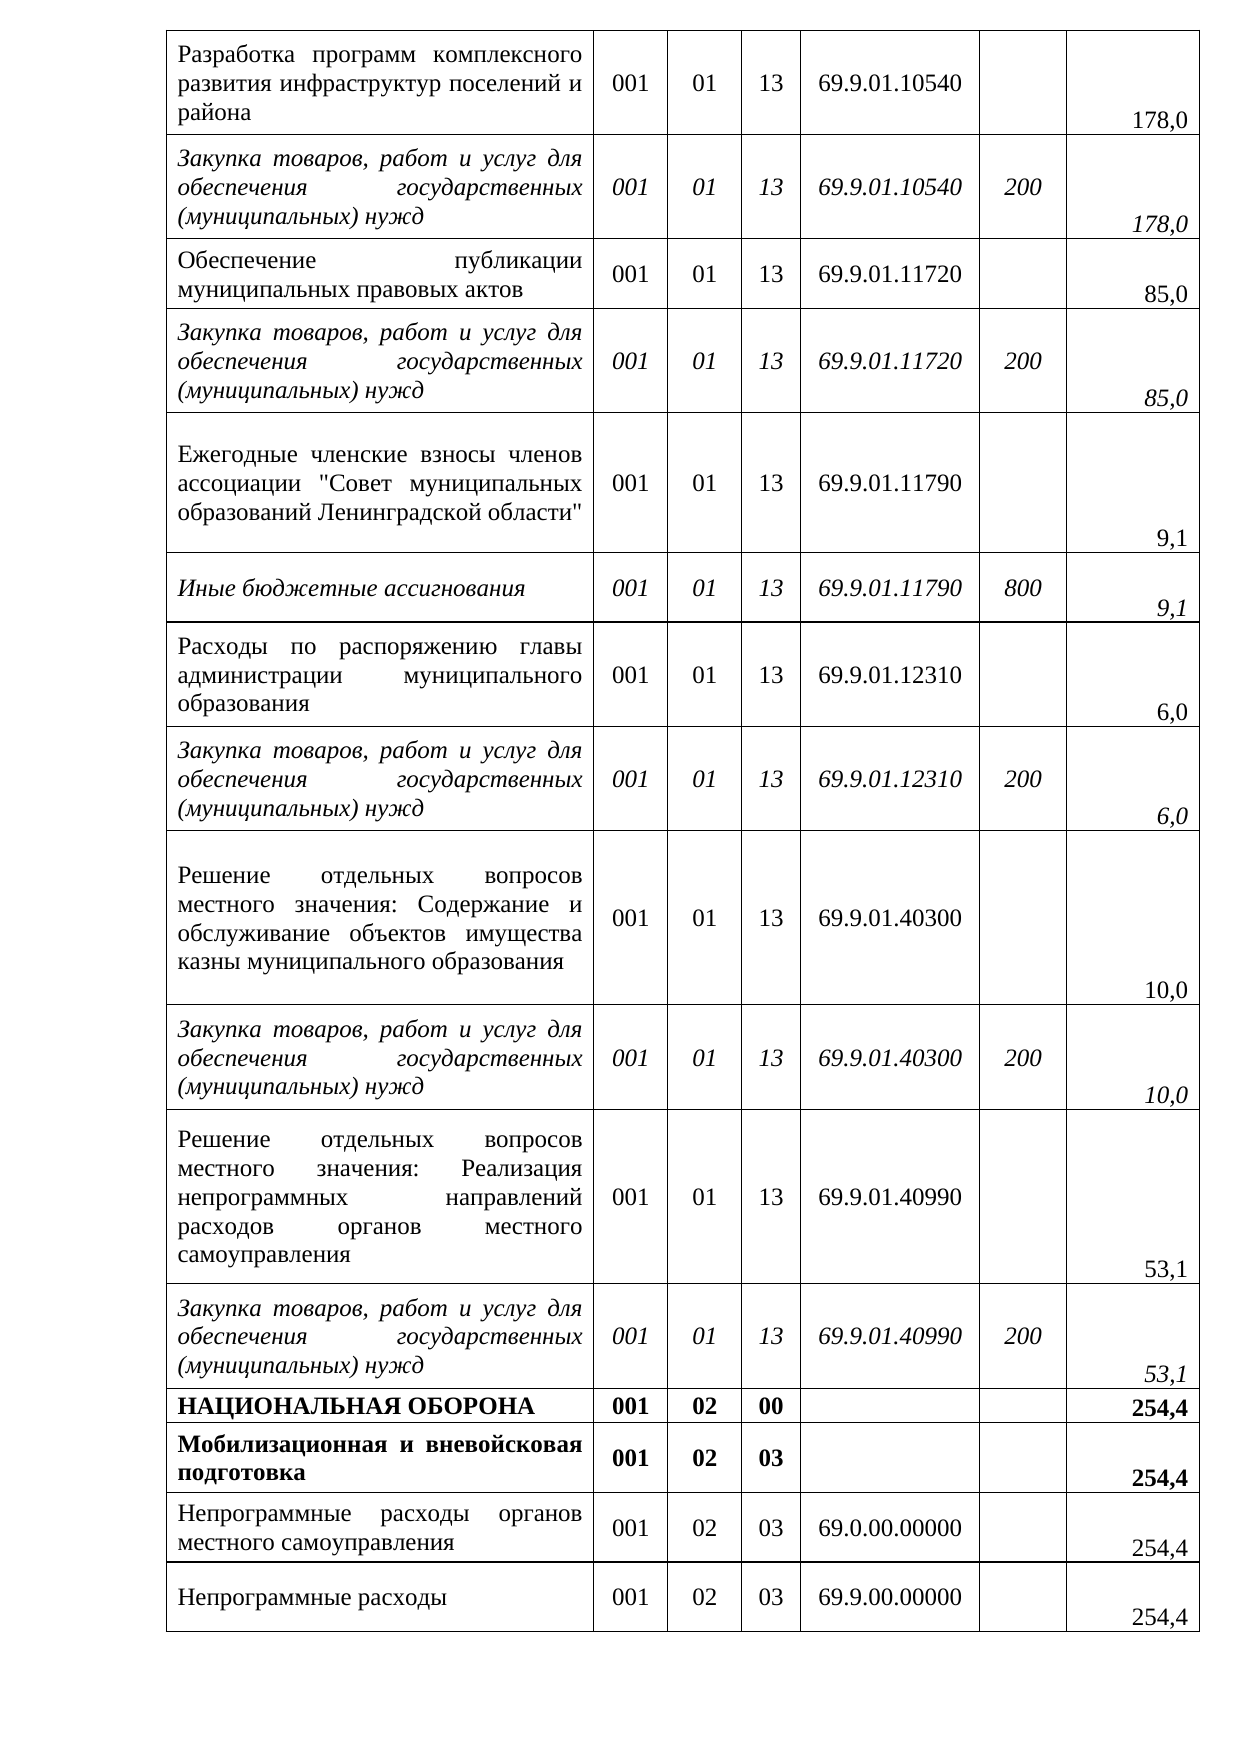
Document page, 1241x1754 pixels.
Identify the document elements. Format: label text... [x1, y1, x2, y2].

table_cell 001 [594, 1284, 667, 1387]
table_cell 13 [742, 1110, 800, 1283]
table_cell Закупка товаров, работ и услуг для обеспечения государственных (муниципальных) нужд [167, 1284, 593, 1387]
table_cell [167, 1563, 593, 1631]
table_cell [980, 1389, 1066, 1422]
table_cell 10,0 [1067, 1005, 1199, 1109]
table_cell 01 [668, 1110, 741, 1283]
table_cell [980, 623, 1066, 726]
table_cell 178,0 [1067, 135, 1199, 238]
table_cell 13 [742, 309, 800, 412]
table_cell 01 [668, 553, 741, 621]
table_cell Закупка товаров, работ и услуг для обеспечения государственных (муниципальных) нужд [167, 727, 593, 830]
table_cell 13 [742, 623, 800, 726]
table_cell [980, 1110, 1066, 1283]
table_cell 200 [980, 1284, 1066, 1387]
table_cell 001 [594, 1493, 667, 1561]
table_cell Решение отдельных вопросов местного значения: Содержание и обслуживание объектов имущества казны муниципального образования [167, 831, 593, 1004]
table_cell 13 [742, 135, 800, 238]
table_cell 254,4 [1067, 1563, 1199, 1631]
table_cell 001 [594, 1389, 667, 1422]
table_cell 13 [742, 239, 800, 308]
table_cell Непрограммные расходы органов местного самоуправления [167, 1493, 593, 1561]
table_cell 01 [668, 31, 741, 134]
table_cell 69.9.01.12310 [801, 727, 979, 830]
table_cell 02 [668, 1493, 741, 1561]
table_cell 01 [668, 413, 741, 552]
table_cell 02 [668, 1423, 741, 1492]
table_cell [167, 135, 593, 238]
table_cell 001 [594, 1005, 667, 1109]
table_cell 6,0 [1067, 727, 1199, 830]
table_cell [801, 1423, 979, 1492]
table_cell 200 [980, 135, 1066, 238]
table_cell 53,1 [1067, 1110, 1199, 1283]
table_cell 03 [742, 1563, 800, 1631]
table_cell [980, 1493, 1066, 1561]
table_cell 13 [742, 1005, 800, 1109]
table_cell 03 [742, 1493, 800, 1561]
table_cell 02 [668, 1389, 741, 1422]
table_cell 69.9.01.40300 [801, 831, 979, 1004]
table_cell Закупка товаров, работ и услуг для обеспечения государственных (муниципальных) нужд [167, 1005, 593, 1109]
table_cell 001 [594, 623, 667, 726]
table_cell [980, 831, 1066, 1004]
table_cell [980, 239, 1066, 308]
table_cell 85,0 [1067, 309, 1199, 412]
table_cell 001 [594, 135, 667, 238]
table_cell Расходы по распоряжению главы администрации муниципального образования [167, 623, 593, 726]
table_cell [980, 1423, 1066, 1492]
table_cell 13 [742, 553, 800, 621]
table_cell 13 [742, 413, 800, 552]
table_cell 13 [742, 727, 800, 830]
table_cell 69.9.01.40990 [801, 1110, 979, 1283]
table_cell [980, 1563, 1066, 1631]
table_cell 254,4 [1067, 1389, 1199, 1422]
table_cell 53,1 [1067, 1284, 1199, 1387]
table_cell 69.9.01.10540 [801, 31, 979, 134]
table_cell 001 [594, 31, 667, 134]
table_cell 69.9.01.11790 [801, 553, 979, 621]
table_cell [980, 413, 1066, 552]
table_cell 001 [594, 309, 667, 412]
table_cell 001 [594, 1563, 667, 1631]
table_cell 69.9.01.12310 [801, 623, 979, 726]
table_cell 69.9.01.11790 [801, 413, 979, 552]
table_cell [801, 1389, 979, 1422]
table_cell 85,0 [1067, 239, 1199, 308]
table_cell 254,4 [1067, 1493, 1199, 1561]
table_cell 200 [980, 727, 1066, 830]
table_cell Обеспечение публикации муниципальных правовых актов [167, 239, 593, 308]
table_cell 01 [668, 1284, 741, 1387]
table_cell 69.9.01.11720 [801, 309, 979, 412]
table_cell Мобилизационная и вневойсковая подготовка [167, 1423, 593, 1492]
table_cell 9,1 [1067, 553, 1199, 621]
table_cell 178,0 [1067, 31, 1199, 134]
table_cell 001 [594, 1110, 667, 1283]
table_cell 200 [980, 1005, 1066, 1109]
table_cell НАЦИОНАЛЬНАЯ ОБОРОНА [167, 1389, 593, 1422]
table_cell 13 [742, 31, 800, 134]
table_cell 69.9.01.40990 [801, 1284, 979, 1387]
table_cell 01 [668, 239, 741, 308]
table_cell 001 [594, 1423, 667, 1492]
table_cell 69.9.01.40300 [801, 1005, 979, 1109]
table_cell 10,0 [1067, 831, 1199, 1004]
table_cell 01 [668, 1005, 741, 1109]
table_cell Разработка программ комплексного развития инфраструктур поселений и района [167, 31, 593, 134]
table_cell Решение отдельных вопросов местного значения: Реализация непрограммных направлений расходов органов местного самоуправления [167, 1110, 593, 1283]
table_cell 13 [742, 1284, 800, 1387]
table_cell 01 [668, 135, 741, 238]
table_cell 001 [594, 553, 667, 621]
table_cell 03 [742, 1423, 800, 1492]
table_cell 00 [742, 1389, 800, 1422]
table_cell 13 [742, 831, 800, 1004]
table_cell 001 [594, 831, 667, 1004]
table_cell 254,4 [1067, 1423, 1199, 1492]
table_cell Иные бюджетные ассигнования [167, 553, 593, 621]
table_cell 200 [980, 309, 1066, 412]
table_cell 69.9.01.10540 [801, 135, 979, 238]
table_cell 01 [668, 309, 741, 412]
table_cell 69.0.00.00000 [801, 1493, 979, 1561]
table_cell 001 [594, 239, 667, 308]
table_cell Ежегодные членские взносы членов ассоциации "Совет муниципальных образований Ленинградской области" [167, 413, 593, 552]
table_cell 800 [980, 553, 1066, 621]
table_cell 01 [668, 831, 741, 1004]
table_cell 69.9.01.11720 [801, 239, 979, 308]
table_cell 001 [594, 413, 667, 552]
table_cell 69.9.00.00000 [801, 1563, 979, 1631]
table_cell Закупка товаров, работ и услуг для обеспечения государственных (муниципальных) нужд [167, 309, 593, 412]
table_cell 01 [668, 623, 741, 726]
table_cell [980, 31, 1066, 134]
table_cell 02 [668, 1563, 741, 1631]
table_cell 001 [594, 727, 667, 830]
table_cell 9,1 [1067, 413, 1199, 552]
table_cell 01 [668, 727, 741, 830]
table_cell 6,0 [1067, 623, 1199, 726]
